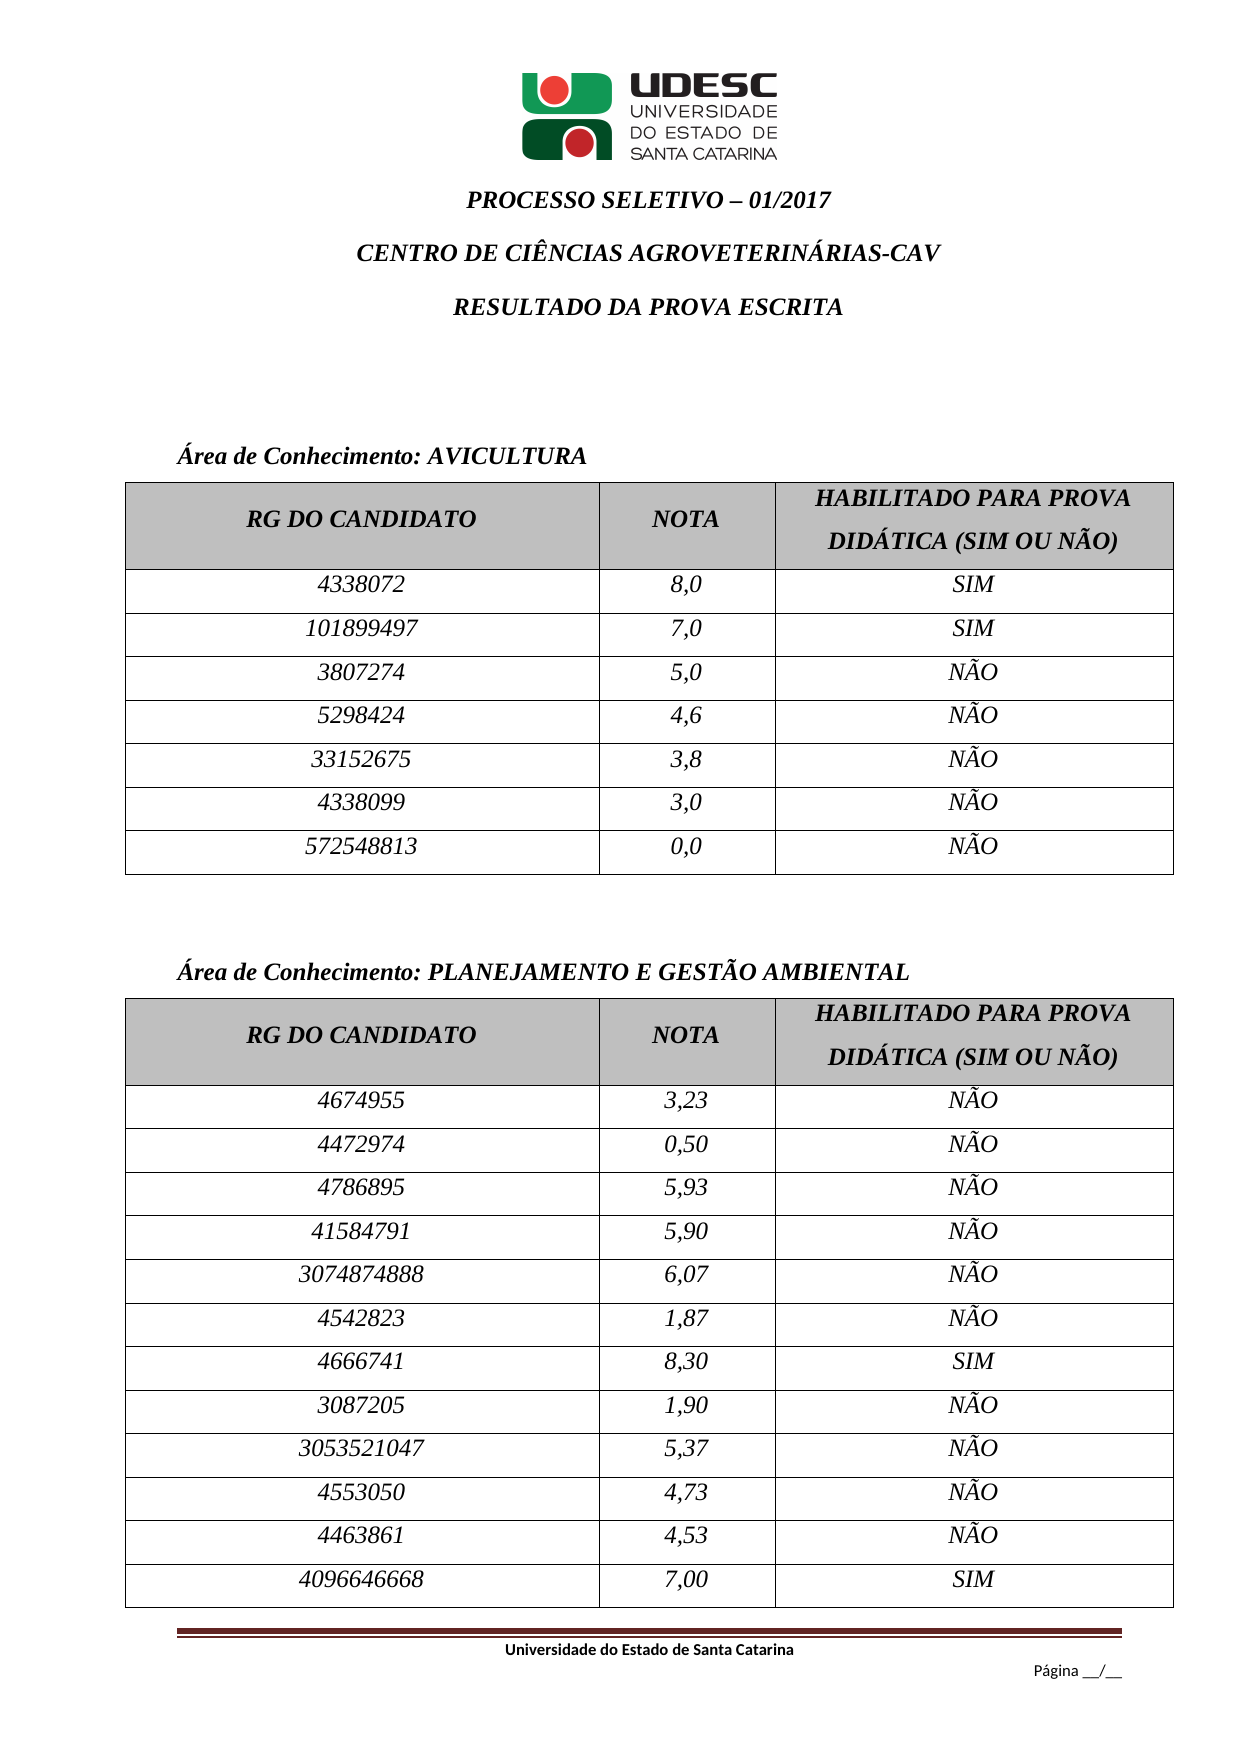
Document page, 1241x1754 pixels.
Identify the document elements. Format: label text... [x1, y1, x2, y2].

table_cell NÃO [776, 701, 1173, 743]
table_cell 7,00 [600, 1565, 775, 1607]
table_cell NÃO [776, 831, 1173, 874]
table_cell 5298424 [126, 701, 599, 743]
table_cell NÃO [776, 1129, 1173, 1172]
table_header NOTA [600, 999, 775, 1085]
table_cell 6,07 [600, 1260, 775, 1302]
table_header RG DO CANDIDATO [126, 999, 599, 1085]
table_cell NÃO [776, 1521, 1173, 1564]
table_cell 3087205 [126, 1391, 599, 1433]
table_cell 41584791 [126, 1216, 599, 1259]
table_cell 572548813 [126, 831, 599, 874]
text RESULTADO DA PROVA ESCRITA [177, 292, 1122, 321]
table_cell 1,90 [600, 1391, 775, 1433]
table_cell 3074874888 [126, 1260, 599, 1302]
text CENTRO DE CIÊNCIAS AGROVETERINÁRIAS-CAV [177, 238, 1122, 267]
table_cell SIM [776, 614, 1173, 656]
picture [522, 73, 777, 160]
text Área de Conhecimento: AVICULTURA [177, 441, 1122, 470]
table_cell 5,90 [600, 1216, 775, 1259]
table_cell 5,93 [600, 1173, 775, 1215]
table_cell 1,87 [600, 1304, 775, 1346]
table_header NOTA [600, 483, 775, 569]
table_cell 0,0 [600, 831, 775, 874]
table_cell NÃO [776, 1434, 1173, 1477]
table_cell NÃO [776, 657, 1173, 699]
table_cell NÃO [776, 1304, 1173, 1346]
table_header HABILITADO PARA PROVA DIDÁTICA (SIM OU NÃO) [776, 999, 1173, 1085]
table_cell 4786895 [126, 1173, 599, 1215]
table_cell 4338099 [126, 788, 599, 830]
table_cell 4463861 [126, 1521, 599, 1564]
table_cell 4674955 [126, 1086, 599, 1128]
text Área de Conhecimento: PLANEJAMENTO E GESTÃO AMBIENTAL [177, 957, 1122, 986]
table_cell SIM [776, 1565, 1173, 1607]
table_cell 5,0 [600, 657, 775, 699]
table_cell NÃO [776, 1478, 1173, 1520]
table_cell NÃO [776, 744, 1173, 787]
table_cell 0,50 [600, 1129, 775, 1172]
table_cell 5,37 [600, 1434, 775, 1477]
table_cell 3,0 [600, 788, 775, 830]
table_header HABILITADO PARA PROVA DIDÁTICA (SIM OU NÃO) [776, 483, 1173, 569]
table_cell 4542823 [126, 1304, 599, 1346]
table_cell 3,8 [600, 744, 775, 787]
table_cell 4553050 [126, 1478, 599, 1520]
table_cell 4,6 [600, 701, 775, 743]
table_cell NÃO [776, 1173, 1173, 1215]
table_cell 7,0 [600, 614, 775, 656]
table_cell NÃO [776, 1086, 1173, 1128]
table_cell 4,73 [600, 1478, 775, 1520]
text PROCESSO SELETIVO – 01/2017 [177, 185, 1122, 213]
table_cell 8,0 [600, 570, 775, 612]
table_cell 4,53 [600, 1521, 775, 1564]
table_cell NÃO [776, 788, 1173, 830]
table_cell 4096646668 [126, 1565, 599, 1607]
table_cell NÃO [776, 1216, 1173, 1259]
table_cell 33152675 [126, 744, 599, 787]
table_cell 101899497 [126, 614, 599, 656]
table_cell NÃO [776, 1391, 1173, 1433]
table_cell 4472974 [126, 1129, 599, 1172]
table_cell NÃO [776, 1260, 1173, 1302]
table_cell 3,23 [600, 1086, 775, 1128]
table_cell 8,30 [600, 1347, 775, 1389]
table_cell SIM [776, 570, 1173, 612]
table_cell 4666741 [126, 1347, 599, 1389]
table_cell 3807274 [126, 657, 599, 699]
table_header RG DO CANDIDATO [126, 483, 599, 569]
table_cell SIM [776, 1347, 1173, 1389]
table_cell 3053521047 [126, 1434, 599, 1477]
table_cell 4338072 [126, 570, 599, 612]
